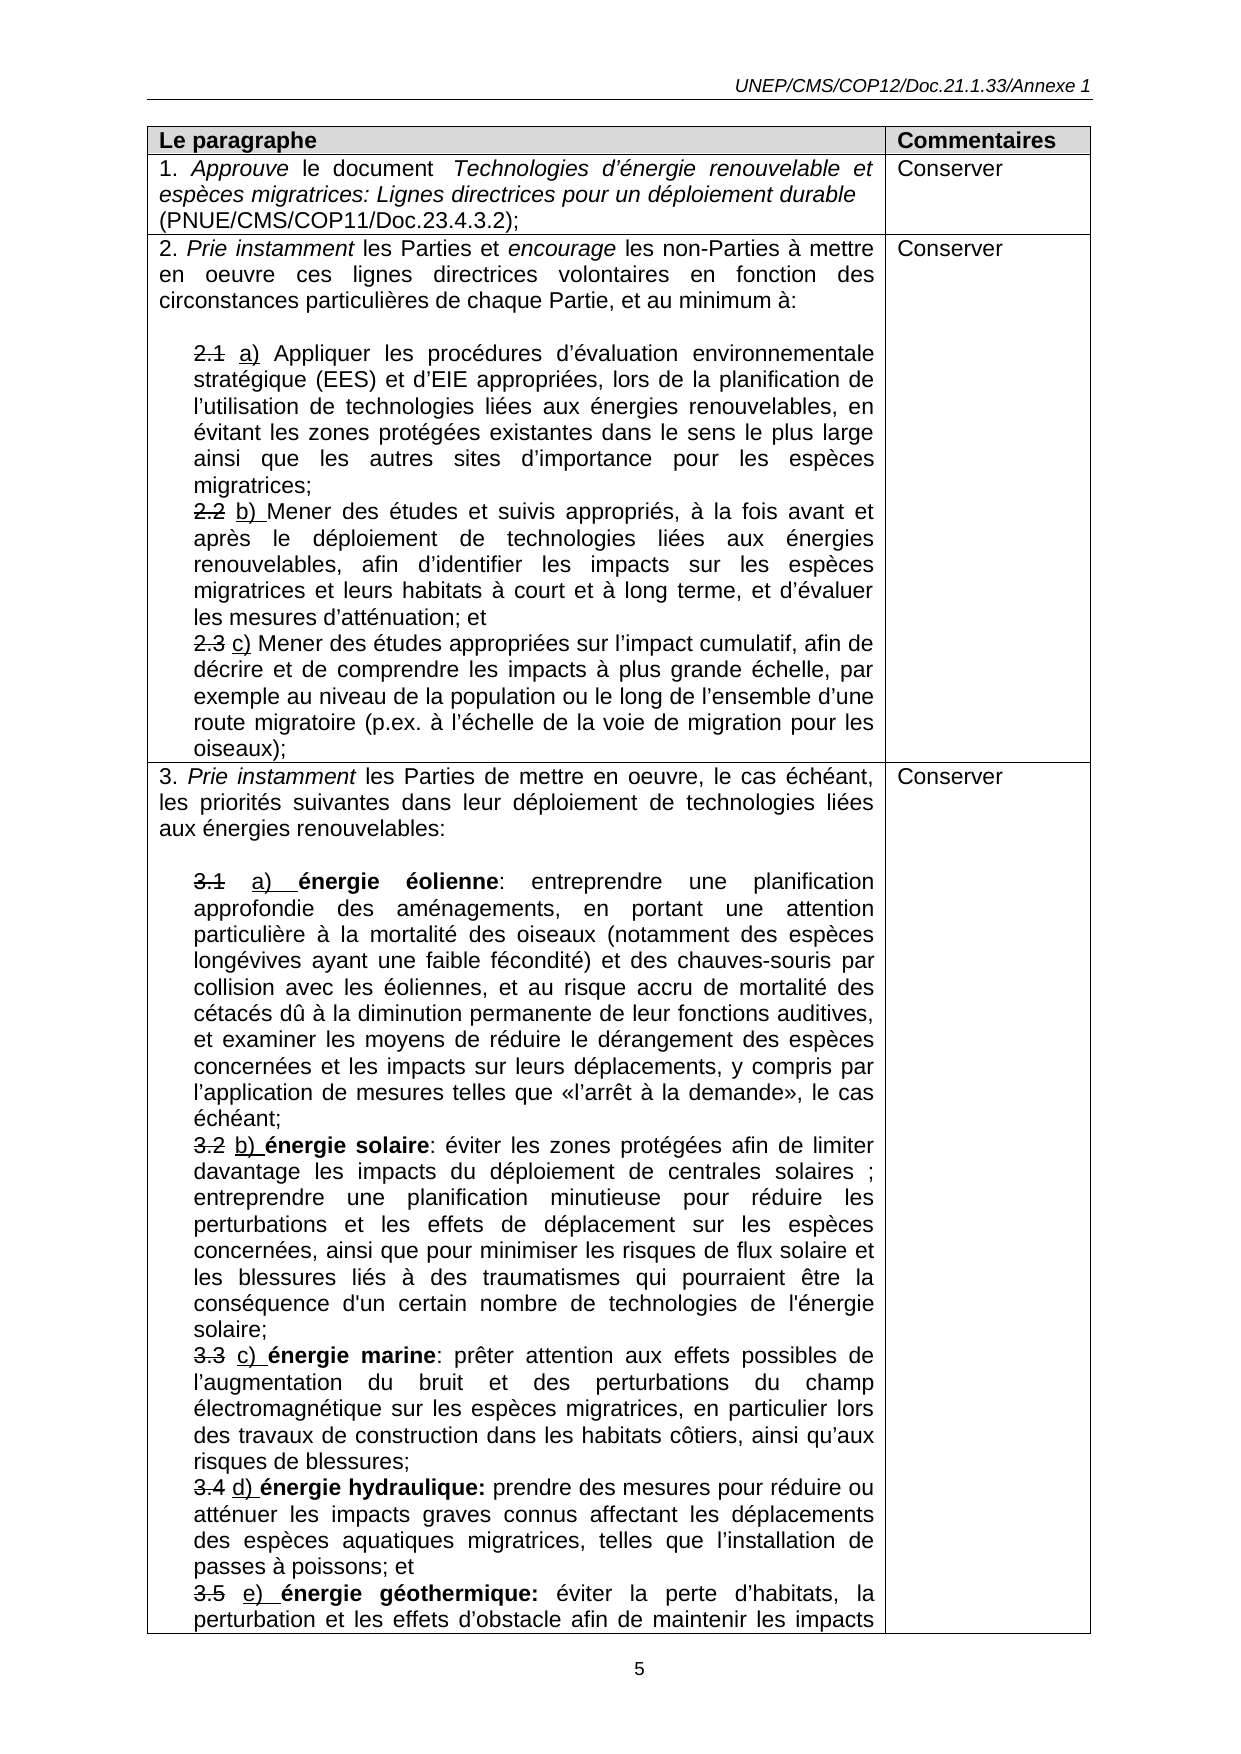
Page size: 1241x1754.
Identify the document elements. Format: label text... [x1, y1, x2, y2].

table_cell 2. Prie instamment les Parties et encourage les non-Parties à mettre en oeuvre ces lignes directrices volontaires en fonction des circonstances particulières de chaque Partie, et au minimum à: 2.1 a) Appliquer les procédures d’évaluation environnementale stratégique (EES) et d’EIE appropriées, lors de la planification de l’utilisation de technologies liées aux énergies renouvelables, en évitant les zones protégées existantes dans le sens le plus large ainsi que les autres sites d’importance pour les espèces migratrices; 2.2 b) Mener des études et suivis appropriés, à la fois avant et après le déploiement de technologies liées aux énergies renouvelables, afin d’identifier les impacts sur les espèces migratrices et leurs habitats à court et à long terme, et d’évaluer les mesures d’atténuation; et 2.3 c) Mener des études appropriées sur l’impact cumulatif, afin de décrire et de comprendre les impacts à plus grande échelle, par exemple au niveau de la population ou le long de l’ensemble d’une route migratoire (p.ex. à l’échelle de la voie de migration pour les oiseaux); [148, 235, 885, 762]
table_cell Conserver [886, 235, 1090, 762]
table_header Commentaires [886, 127, 1090, 153]
table_cell Conserver [886, 155, 1090, 233]
table_cell Conserver [886, 763, 1090, 1632]
table_cell 1. Approuve le document Technologies d’énergie renouvelable et espèces migratrices: Lignes directrices pour un déploiement durable (PNUE/CMS/COP11/Doc.23.4.3.2); [148, 155, 885, 233]
table_header Le paragraphe [148, 127, 885, 153]
